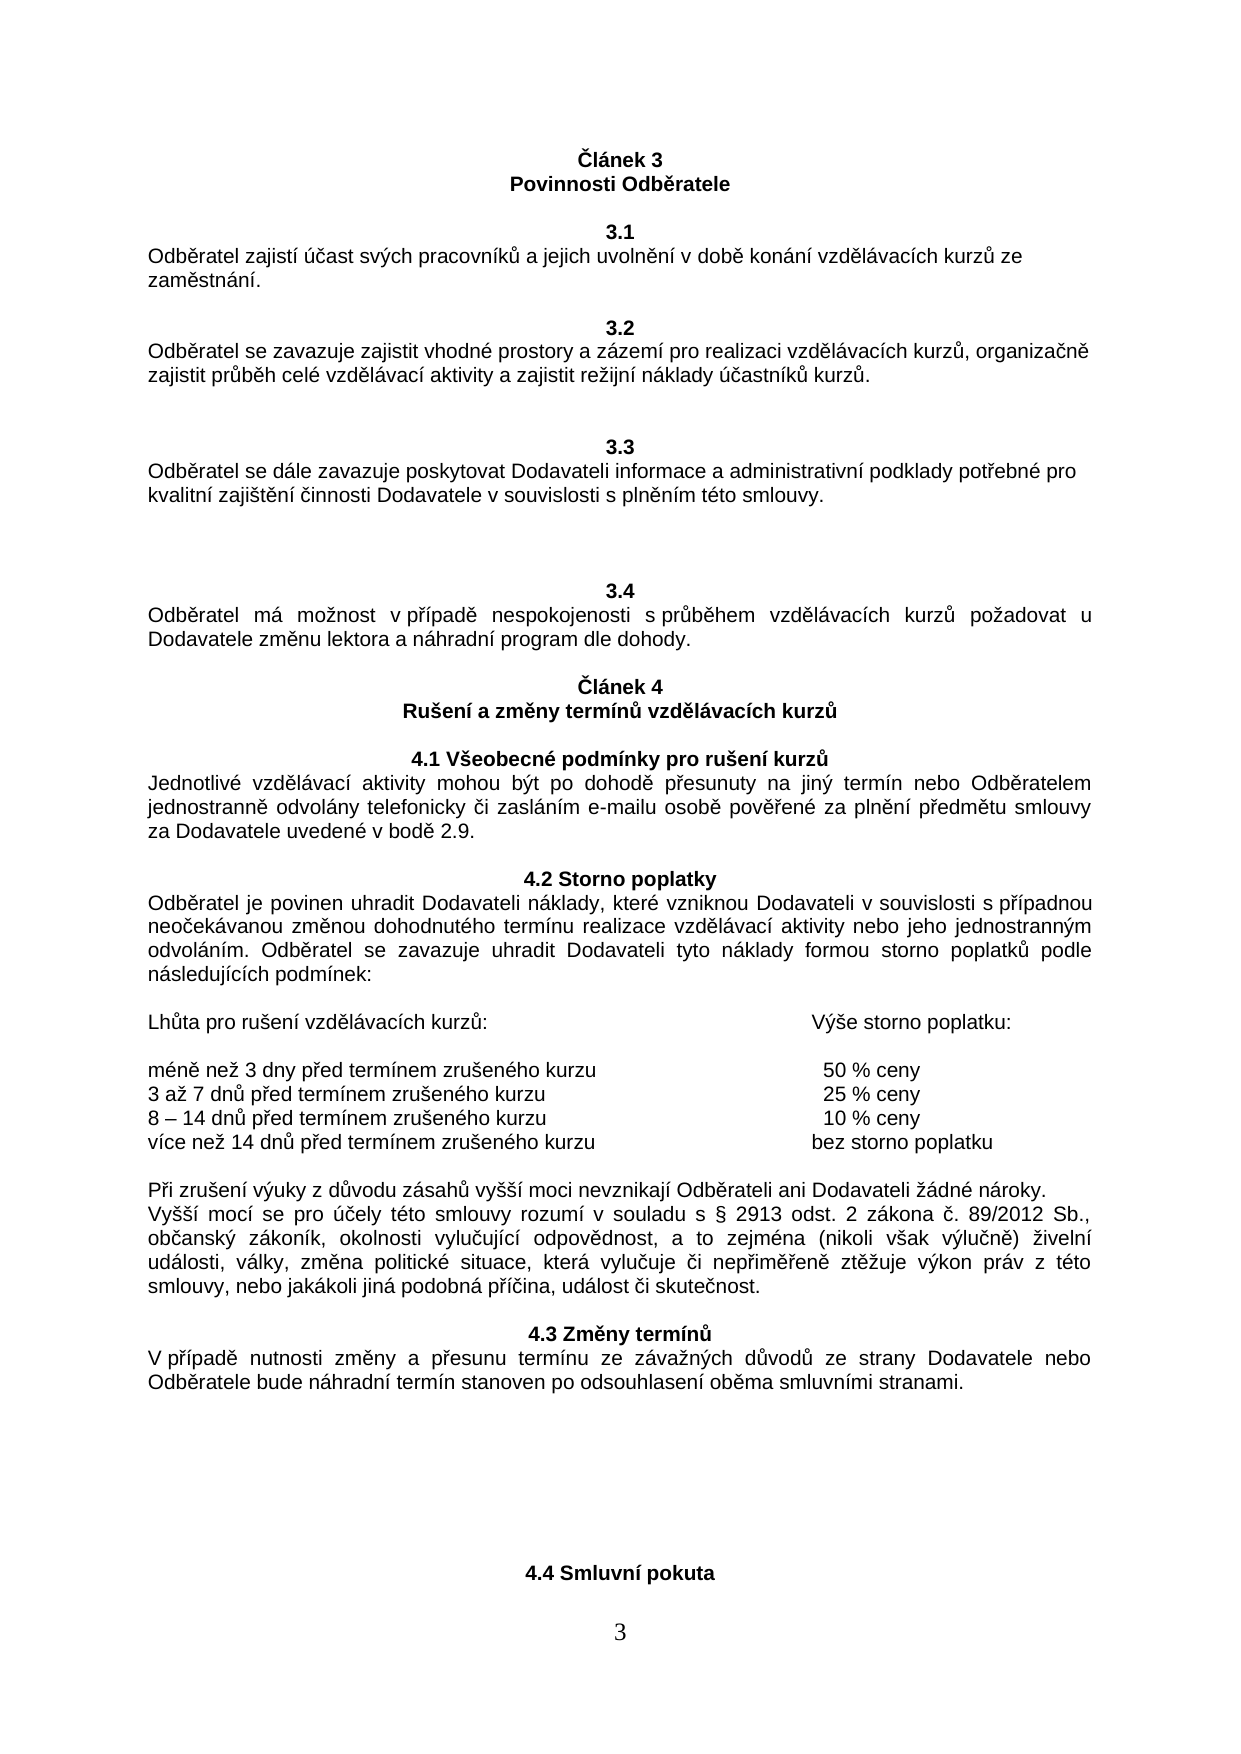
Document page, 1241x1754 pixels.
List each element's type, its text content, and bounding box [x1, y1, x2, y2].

text více než 14 dnů před termínem zrušeného kurzu bez storno poplatku [148, 1130, 1093, 1154]
text 4.1 Všeobecné podmínky pro rušení kurzů [148, 747, 1093, 771]
text 3.2 [148, 315, 1093, 339]
text Rušení a změny termínů vzdělávacích kurzů [148, 699, 1093, 723]
text Odběratel má možnost v případě nespokojenosti s průběhem vzdělávacích kurzů požadovat u Dodavatele změnu lektora a náhradní program dle dohody. [148, 603, 1093, 651]
text 3 až 7 dnů před termínem zrušeného kurzu 25 % ceny [148, 1082, 1093, 1106]
text Článek 3 [148, 148, 1093, 172]
text 8 – 14 dnů před termínem zrušeného kurzu 10 % ceny [148, 1106, 1093, 1130]
text Při zrušení výuky z důvodu zásahů vyšší moci nevznikají Odběrateli ani Dodavateli žádné nároky. [148, 1178, 1093, 1202]
text méně než 3 dny před termínem zrušeného kurzu 50 % ceny [148, 1058, 1093, 1082]
text V případě nutnosti změny a přesunu termínu ze závažných důvodů ze strany Dodavatele nebo Odběratele bude náhradní termín stanoven po odsouhlasení oběma smluvními stranami. [148, 1346, 1093, 1393]
text Jednotlivé vzdělávací aktivity mohou být po dohodě přesunuty na jiný termín nebo Odběratelem jednostranně odvolány telefonicky či zasláním e-mailu osobě pověřené za plnění předmětu smlouvy za Dodavatele uvedené v bodě 2.9. [148, 771, 1093, 842]
text Odběratel je povinen uhradit Dodavateli náklady, které vzniknou Dodavateli v souvislosti s případnou neočekávanou změnou dohodnutého termínu realizace vzdělávací aktivity nebo jeho jednostranným odvoláním. Odběratel se zavazuje uhradit Dodavateli tyto náklady formou storno poplatků podle následujících podmínek: [148, 890, 1093, 986]
text 4.2 Storno poplatky [148, 866, 1093, 890]
text Odběratel se dále zavazuje poskytovat Dodavateli informace a administrativní podklady potřebné pro kvalitní zajištění činnosti Dodavatele v souvislosti s plněním této smlouvy. [148, 459, 1093, 507]
text 4.4 Smluvní pokuta [148, 1561, 1093, 1585]
text Lhůta pro rušení vzdělávacích kurzů: Výše storno poplatku: [148, 1010, 1093, 1034]
text Odběratel se zavazuje zajistit vhodné prostory a zázemí pro realizaci vzdělávacích kurzů, organizačně zajistit průběh celé vzdělávací aktivity a zajistit režijní náklady účastníků kurzů. [148, 339, 1093, 387]
text 3.4 [148, 579, 1093, 603]
text 4.3 Změny termínů [148, 1322, 1093, 1346]
text Povinnosti Odběratele [148, 172, 1093, 196]
text Článek 4 [148, 675, 1093, 699]
text Vyšší mocí se pro účely této smlouvy rozumí v souladu s § 2913 odst. 2 zákona č. 89/2012 Sb., občanský zákoník, okolnosti vylučující odpovědnost, a to zejména (nikoli však výlučně) živelní události, války, změna politické situace, která vylučuje či nepřiměřeně ztěžuje výkon práv z této smlouvy, nebo jakákoli jiná podobná příčina, událost či skutečnost. [148, 1202, 1093, 1298]
text Odběratel zajistí účast svých pracovníků a jejich uvolnění v době konání vzdělávacích kurzů ze zaměstnání. [148, 243, 1093, 291]
text 3.3 [148, 435, 1093, 459]
text 3.1 [148, 219, 1093, 243]
